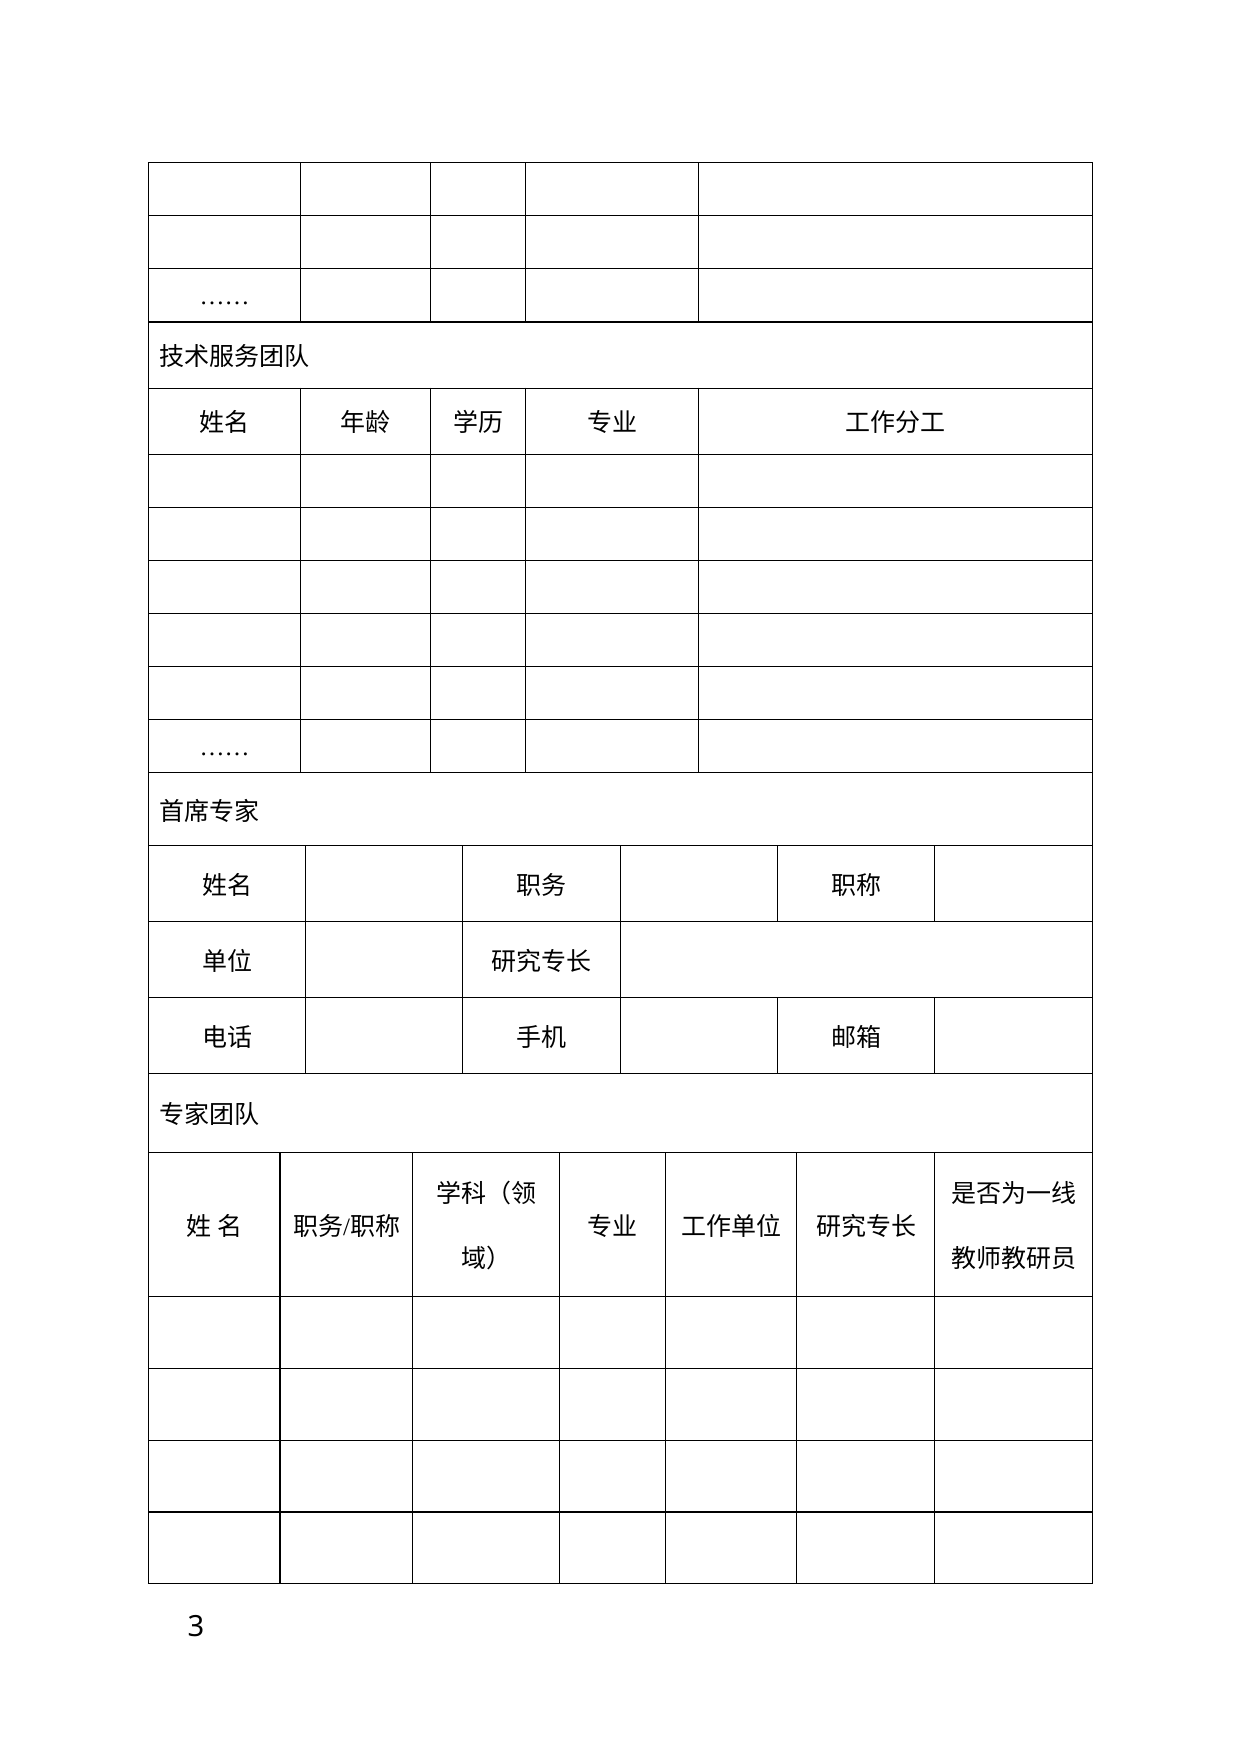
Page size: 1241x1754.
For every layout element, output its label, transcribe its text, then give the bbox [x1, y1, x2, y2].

table_cell [797, 1513, 934, 1583]
table_cell [797, 1297, 934, 1368]
table_cell 工作单位 [666, 1153, 796, 1296]
table_cell [413, 1441, 559, 1511]
table_cell [699, 720, 1092, 772]
table_cell [560, 1441, 665, 1511]
table_cell [526, 614, 698, 666]
table_cell [413, 1369, 559, 1439]
table_cell 学历 [431, 389, 525, 453]
table_cell [935, 846, 1092, 921]
table_cell [431, 269, 525, 321]
table_cell [621, 998, 777, 1073]
table_cell 姓名 [149, 846, 305, 921]
table_cell [699, 614, 1092, 666]
table_cell 姓名 [149, 389, 300, 453]
table_cell 年龄 [301, 389, 430, 453]
table_cell 学科（领域） [413, 1153, 559, 1296]
table_cell [281, 1513, 412, 1583]
table_cell [306, 846, 462, 921]
table_cell [301, 614, 430, 666]
table_cell 单位 [149, 922, 305, 997]
table_cell 专业 [560, 1153, 665, 1296]
table_cell [797, 1441, 934, 1511]
table_cell [301, 720, 430, 772]
table_cell 电话 [149, 998, 305, 1073]
table_cell 职务/职称 [281, 1153, 412, 1296]
table_cell [149, 614, 300, 666]
table_cell [149, 1441, 279, 1511]
table_cell [149, 216, 300, 268]
table_cell 邮箱 [778, 998, 934, 1073]
table_cell [699, 269, 1092, 321]
table_cell [526, 720, 698, 772]
table_cell [149, 455, 300, 507]
table_cell [526, 561, 698, 613]
table_cell [281, 1369, 412, 1439]
table_cell [431, 216, 525, 268]
table_cell …… [149, 269, 300, 321]
table_cell [666, 1297, 796, 1368]
table_cell [281, 1441, 412, 1511]
table_cell [935, 1513, 1092, 1583]
table_cell 姓 名 [149, 1153, 279, 1296]
table_cell 专业 [526, 389, 698, 453]
table_cell [560, 1369, 665, 1439]
table_cell [699, 667, 1092, 719]
table_cell [301, 508, 430, 560]
table_cell [621, 922, 1092, 997]
table_cell …… [149, 720, 300, 772]
table_cell [666, 1369, 796, 1439]
table_cell 职务 [463, 846, 620, 921]
table_cell [413, 1297, 559, 1368]
table_cell [431, 455, 525, 507]
table_cell [526, 508, 698, 560]
table_cell 专家团队 [149, 1074, 1092, 1152]
table_cell [699, 561, 1092, 613]
table_cell [301, 216, 430, 268]
table_cell [666, 1513, 796, 1583]
table_cell 技术服务团队 [149, 323, 1092, 387]
table_cell 首席专家 [149, 773, 1092, 845]
table_cell [431, 614, 525, 666]
table_cell [149, 1369, 279, 1439]
table_cell [526, 163, 698, 215]
table_cell [301, 269, 430, 321]
table_cell [301, 163, 430, 215]
table_cell [560, 1297, 665, 1368]
table_cell [281, 1297, 412, 1368]
table_cell [149, 163, 300, 215]
table_cell [301, 455, 430, 507]
table_cell 是否为一线教师教研员 [935, 1153, 1092, 1296]
table_cell [431, 561, 525, 613]
table_cell [935, 1297, 1092, 1368]
table_cell [560, 1513, 665, 1583]
table_cell [149, 1297, 279, 1368]
table_cell [699, 508, 1092, 560]
table_cell [935, 1441, 1092, 1511]
table_cell [431, 667, 525, 719]
table_cell [526, 667, 698, 719]
table_cell 工作分工 [699, 389, 1092, 453]
table_cell [526, 455, 698, 507]
table_cell [306, 922, 462, 997]
table_cell [797, 1369, 934, 1439]
table_cell 手机 [463, 998, 620, 1073]
table_cell [935, 1369, 1092, 1439]
table_cell [526, 269, 698, 321]
table_cell [699, 455, 1092, 507]
table_cell [935, 998, 1092, 1073]
table_cell [413, 1513, 559, 1583]
table_cell 研究专长 [463, 922, 620, 997]
table_cell 研究专长 [797, 1153, 934, 1296]
table_cell [149, 667, 300, 719]
table_cell [431, 720, 525, 772]
table_cell [301, 561, 430, 613]
table_cell [431, 508, 525, 560]
table_cell 职称 [778, 846, 934, 921]
table_cell [149, 561, 300, 613]
table_cell [149, 1513, 279, 1583]
table_cell [621, 846, 777, 921]
table_cell [526, 216, 698, 268]
table_cell [666, 1441, 796, 1511]
table_cell [699, 163, 1092, 215]
table_cell [149, 508, 300, 560]
table_cell [699, 216, 1092, 268]
table_cell [431, 163, 525, 215]
table_cell [306, 998, 462, 1073]
table_cell [301, 667, 430, 719]
